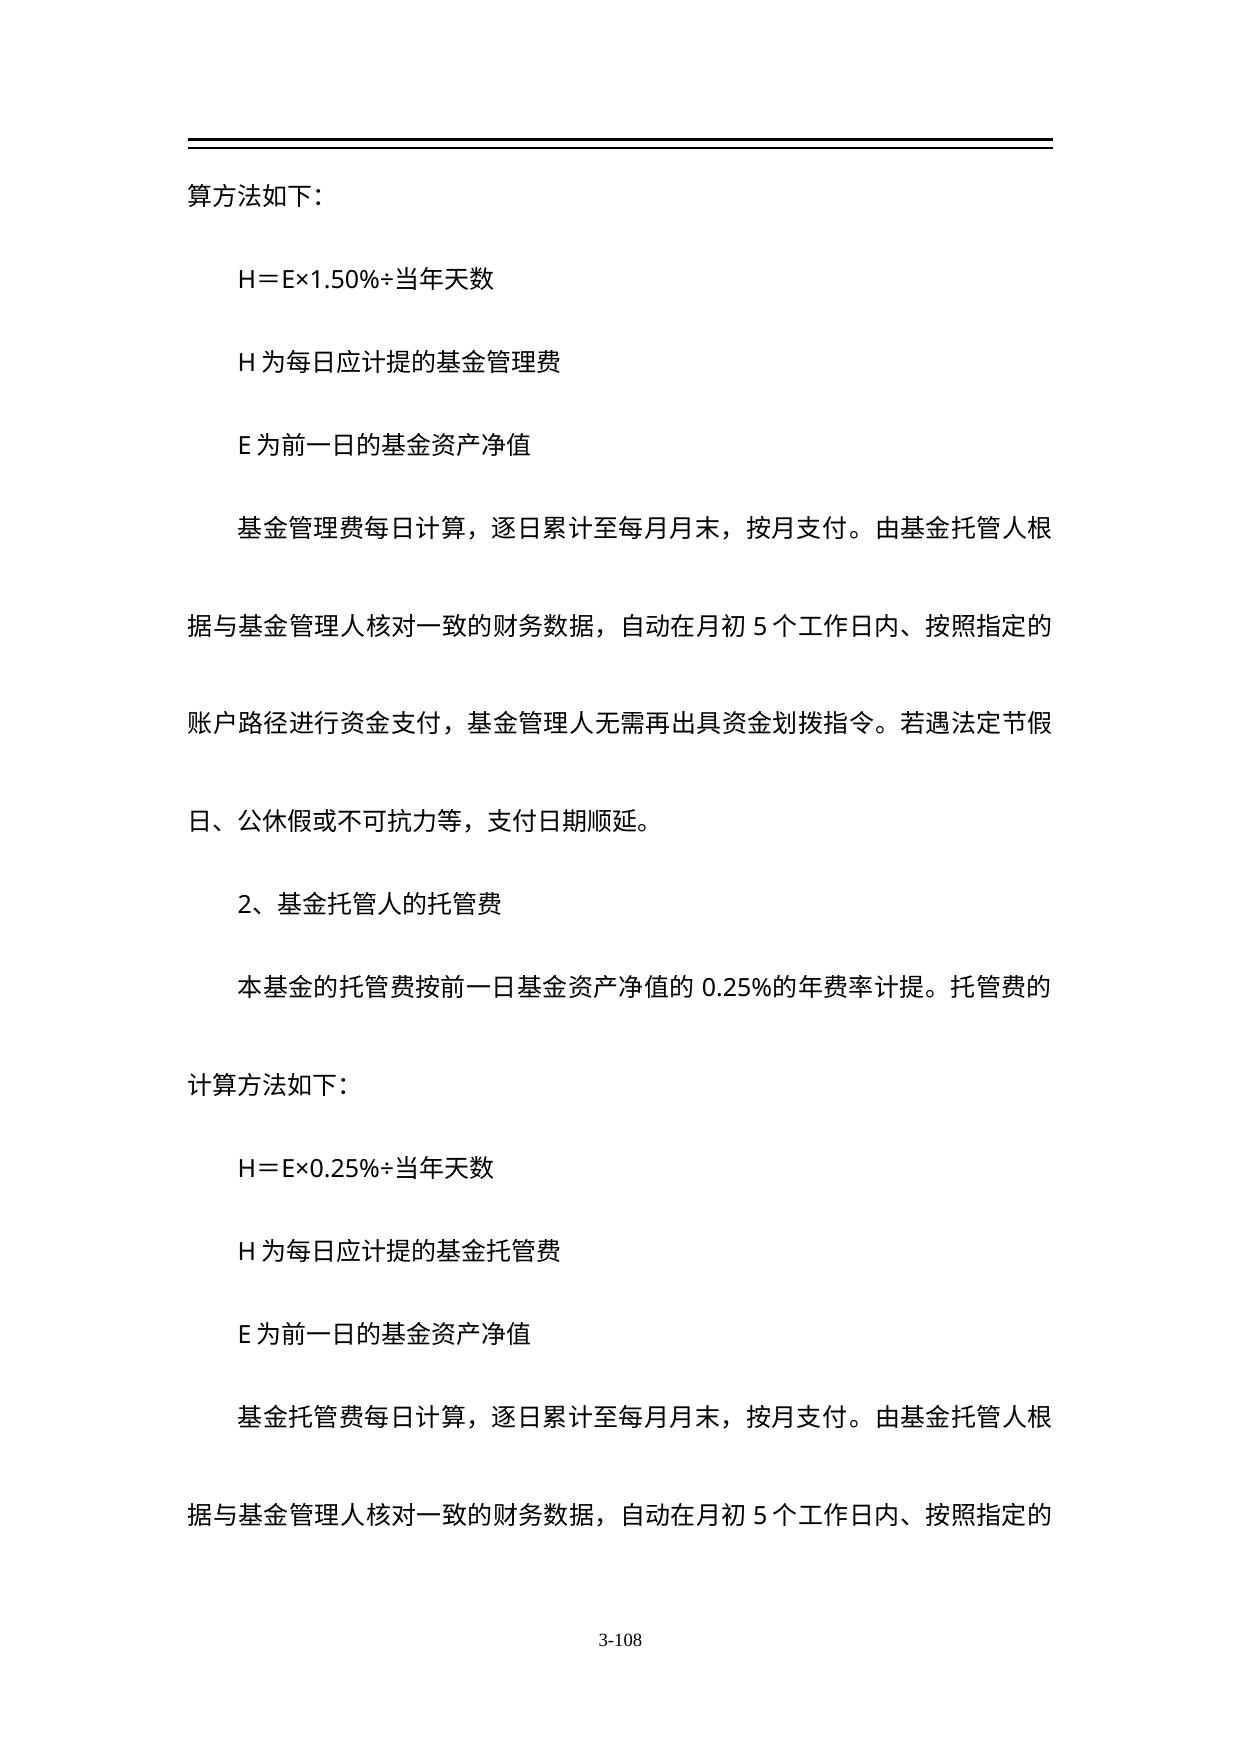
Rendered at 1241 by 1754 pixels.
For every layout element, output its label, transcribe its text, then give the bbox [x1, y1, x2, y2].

text 基金管理费每日计算，逐日累计至每月月末，按月支付。由基金托管人根据与基金管理人核对一致的财务数据，自动在月初5个工作日内、按照指定的账户路径进行资金支付，基金管理人无需再出具资金划拨指令。若遇法定节假日、公休假或不可抗力等，支付日期顺延。 [187, 494, 1053, 852]
text E为前一日的基金资产净值 [187, 1300, 1053, 1365]
text 本基金的托管费按前一日基金资产净值的0.25%的年费率计提。托管费的计算方法如下： [187, 953, 1053, 1116]
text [187, 162, 1053, 227]
text 2、基金托管人的托管费 [187, 870, 1053, 935]
text E为前一日的基金资产净值 [187, 411, 1053, 476]
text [187, 1383, 1053, 1546]
text H为每日应计提的基金管理费 [187, 328, 1053, 393]
text H＝E×0.25%÷当年天数 [187, 1134, 1053, 1199]
text H＝E×1.50%÷当年天数 [187, 245, 1053, 310]
text H为每日应计提的基金托管费 [187, 1217, 1053, 1282]
